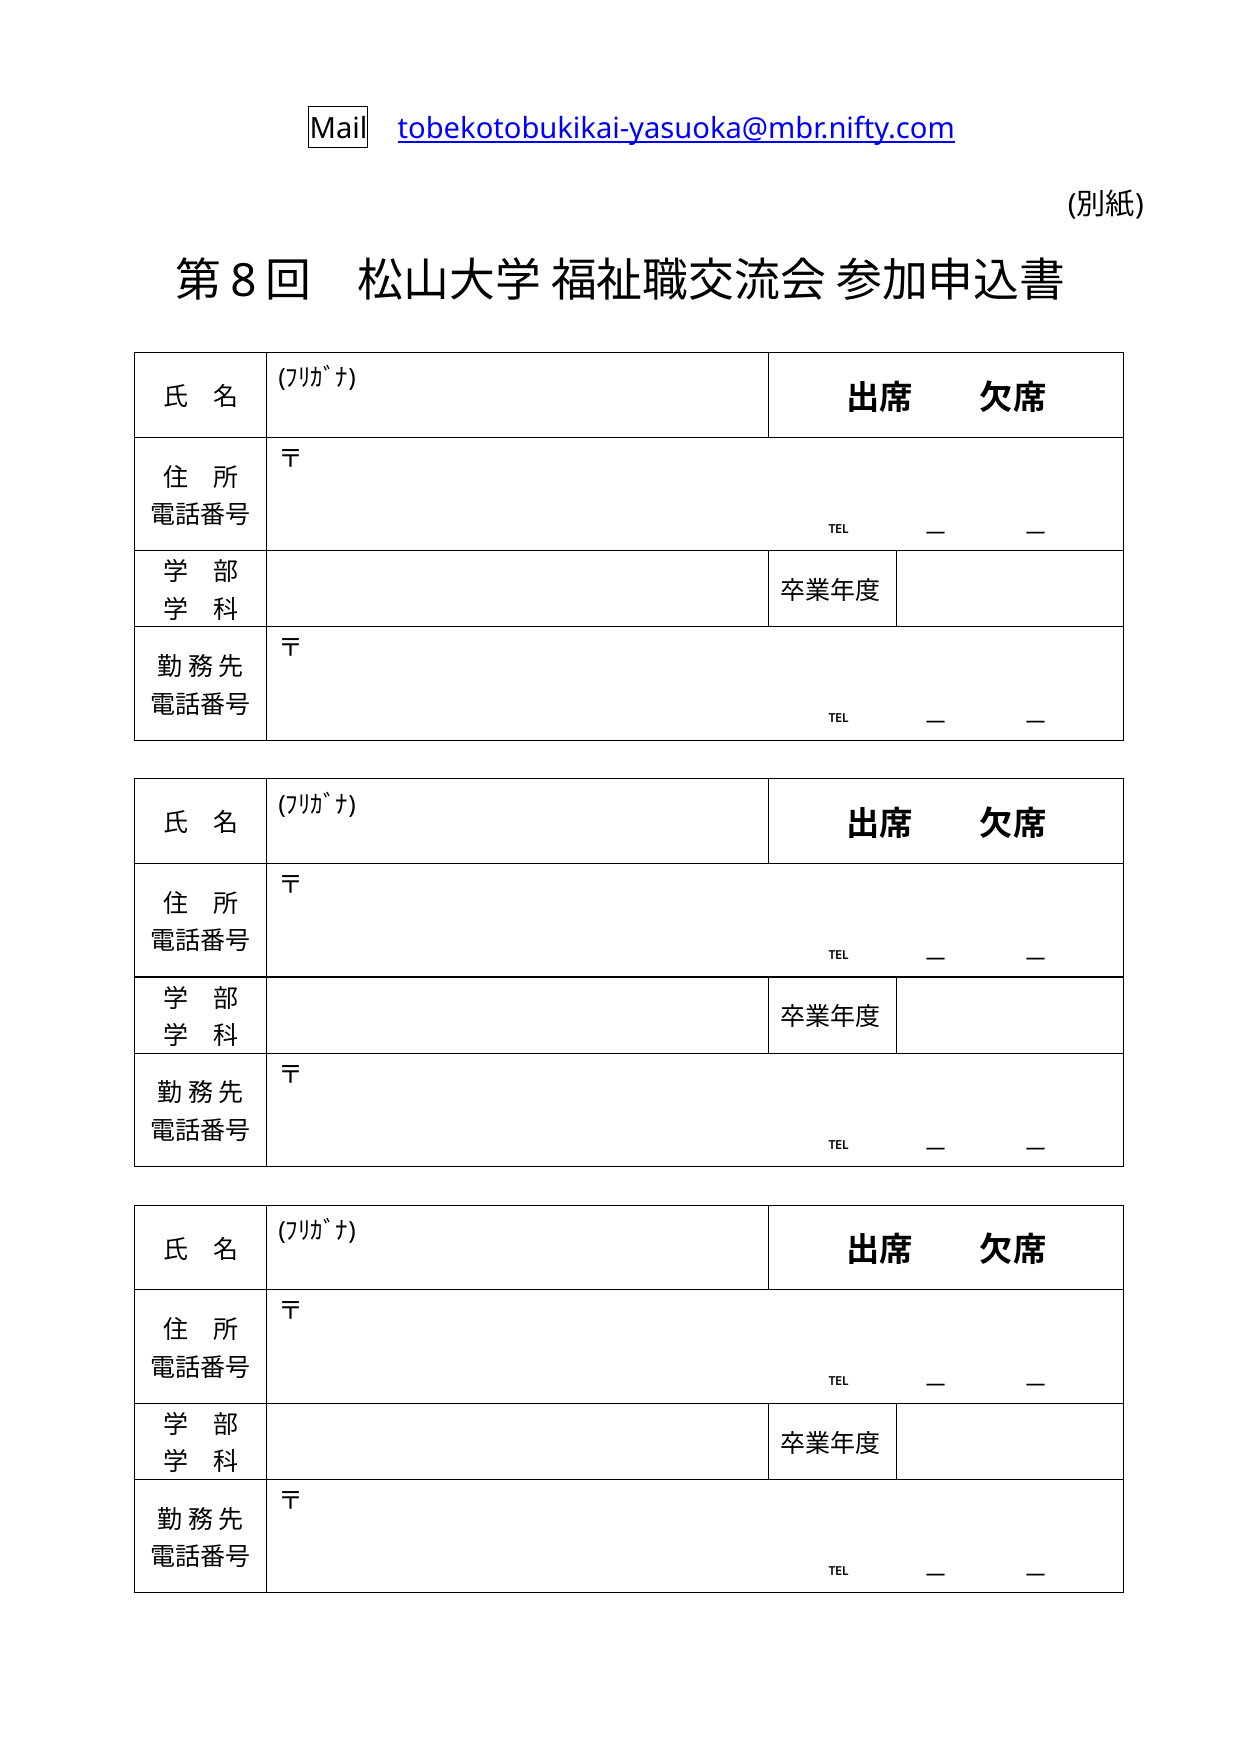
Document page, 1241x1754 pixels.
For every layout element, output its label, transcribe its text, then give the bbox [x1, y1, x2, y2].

table_cell 〒 ℡ － － [267, 627, 1123, 740]
table_cell 〒 ℡ － － [267, 864, 1123, 976]
table_cell [267, 1404, 768, 1479]
table_cell 学 部 学 科 [135, 551, 266, 626]
text Mail tobekotobukikai-yasuoka@mbr.nifty.com [75, 89, 1165, 164]
table_cell 〒 ℡ － － [267, 1054, 1123, 1166]
table_header 氏 名 [135, 1206, 266, 1289]
table_cell 学 部 学 科 [135, 1404, 266, 1479]
table_cell 〒 ℡ － － [267, 438, 1123, 550]
table_cell 〒 ℡ － － [267, 1290, 1123, 1403]
table_cell 勤 務 先 電話番号 [135, 1480, 266, 1592]
table_header 出席 欠席 [769, 1206, 1123, 1289]
table_cell 学 部 学 科 [135, 978, 266, 1052]
table_header 氏 名 [135, 353, 266, 437]
table_cell [267, 978, 768, 1052]
table_cell 卒業年度 [769, 551, 896, 626]
table_header 氏 名 [135, 779, 266, 863]
table_cell 卒業年度 [769, 1404, 896, 1479]
text (別紙) [75, 164, 1143, 239]
table_cell [897, 551, 1123, 626]
table_cell 住 所 電話番号 [135, 864, 266, 976]
table_cell 勤 務 先 電話番号 [135, 1054, 266, 1166]
table_cell 〒 ℡ － － [267, 1480, 1123, 1592]
table_cell 住 所 電話番号 [135, 438, 266, 550]
table_header (ﾌﾘｶﾞﾅ) [267, 353, 768, 437]
table_cell 卒業年度 [769, 978, 896, 1052]
table_cell [897, 978, 1123, 1052]
table_header (ﾌﾘｶﾞﾅ) [267, 1206, 768, 1289]
table_header 出席 欠席 [769, 779, 1123, 863]
table_header (ﾌﾘｶﾞﾅ) [267, 779, 768, 863]
table_cell [267, 551, 768, 626]
table_cell 勤 務 先 電話番号 [135, 627, 266, 740]
table_cell [897, 1404, 1123, 1479]
table_cell 住 所 電話番号 [135, 1290, 266, 1403]
text 第8回 松山大学 福祉職交流会 参加申込書 [75, 239, 1165, 314]
table_header 出席 欠席 [769, 353, 1123, 437]
